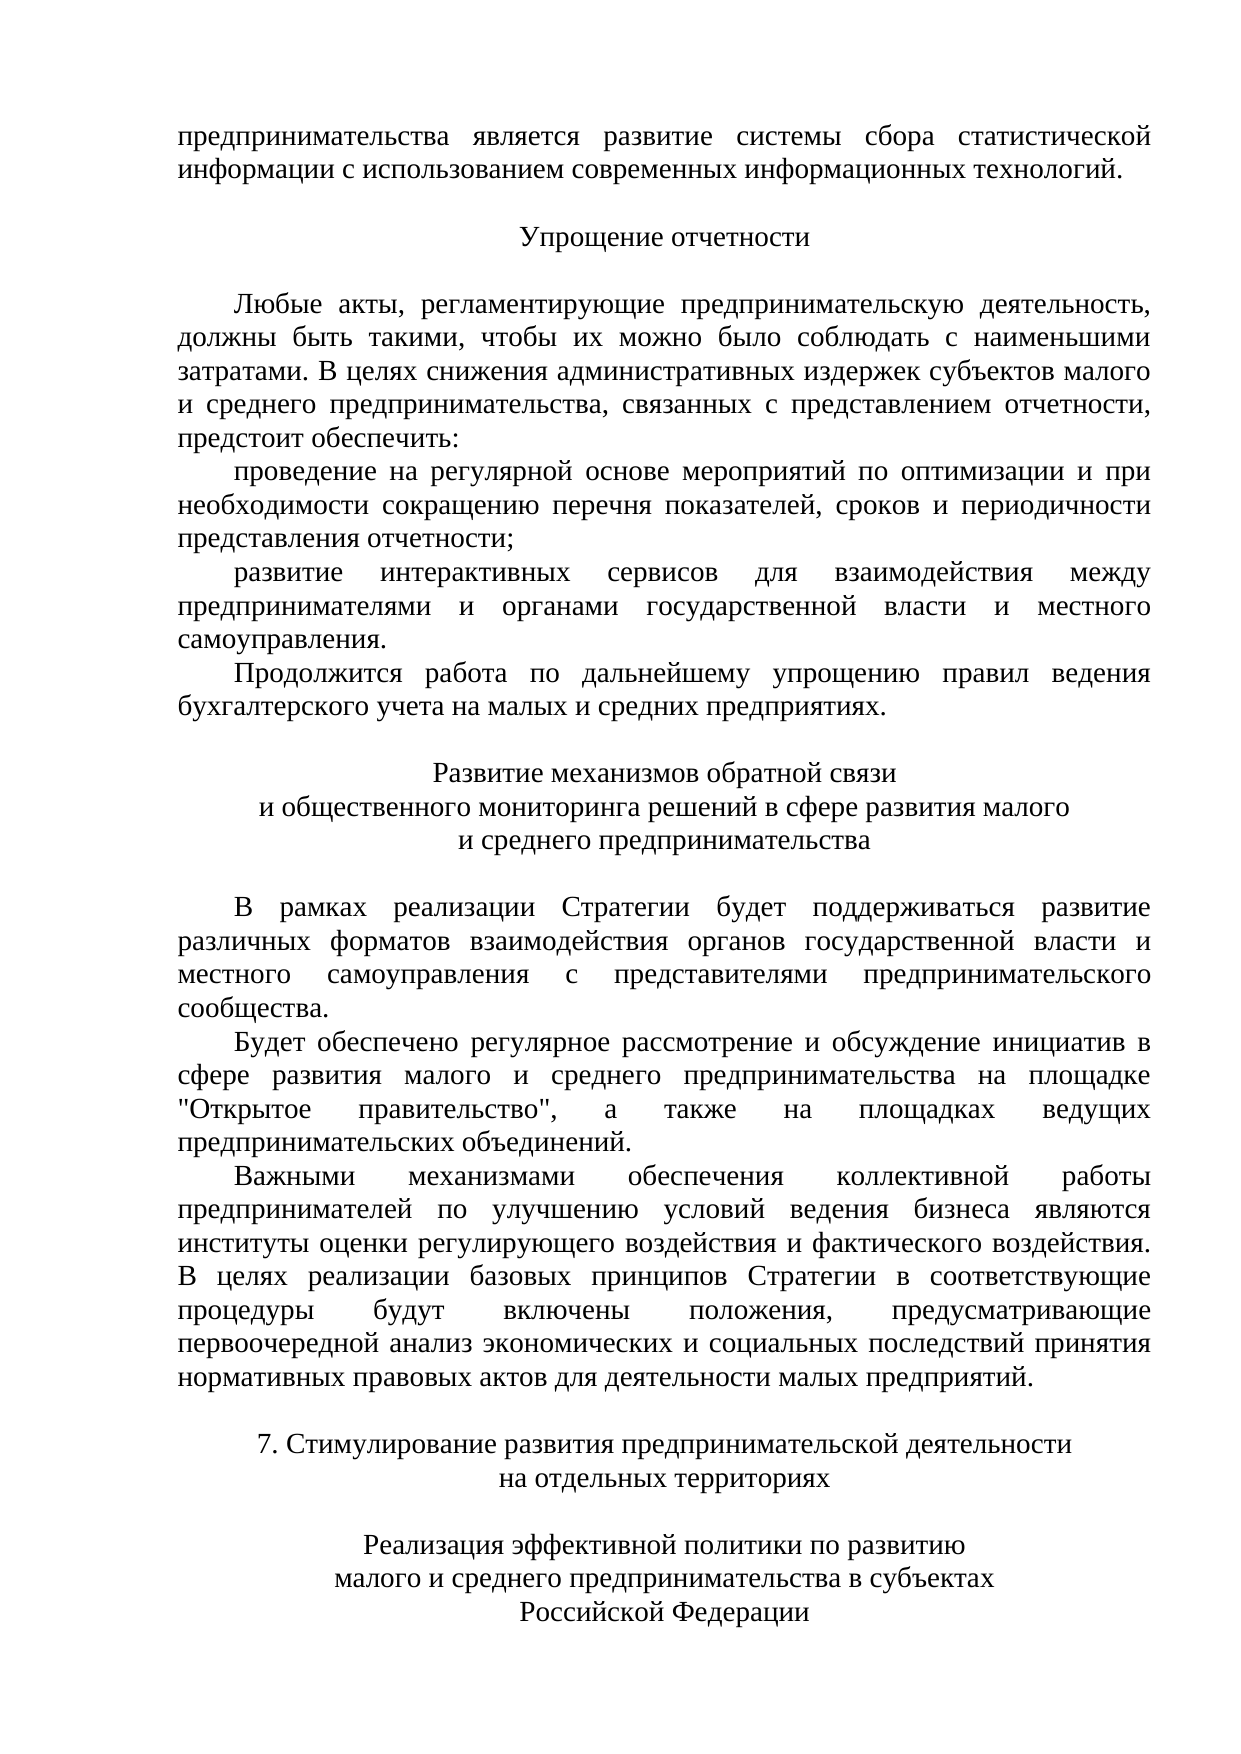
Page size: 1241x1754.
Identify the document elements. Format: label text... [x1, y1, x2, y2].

text Реализация эффективной политики по развитию [177, 1527, 1152, 1560]
text развитие интерактивных сервисов для взаимодействия между предпринимателями и органами государственной власти и местного самоуправления. [177, 554, 1152, 655]
text проведение на регулярной основе мероприятий по оптимизации и при необходимости сокращению перечня показателей, сроков и периодичности представления отчетности; [177, 453, 1152, 554]
text Будет обеспечено регулярное рассмотрение и обсуждение инициатив в сфере развития малого и среднего предпринимательства на площадке "Открытое правительство", а также на площадках ведущих предпринимательских объединений. [177, 1024, 1152, 1158]
text Любые акты, регламентирующие предпринимательскую деятельность, должны быть такими, чтобы их можно было соблюдать с наименьшими затратами. В целях снижения административных издержек субъектов малого и среднего предпринимательства, связанных с представлением отчетности, предстоит обеспечить: [177, 286, 1152, 453]
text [177, 118, 1152, 185]
text Российской Федерации [177, 1594, 1152, 1627]
text и среднего предпринимательства [177, 822, 1152, 856]
text Упрощение отчетности [177, 219, 1152, 252]
text Продолжится работа по дальнейшему упрощению правил ведения бухгалтерского учета на малых и средних предприятиях. [177, 655, 1152, 722]
text на отдельных территориях [177, 1460, 1152, 1493]
text и общественного мониторинга решений в сфере развития малого [177, 789, 1152, 822]
text Развитие механизмов обратной связи [177, 755, 1152, 789]
text Важными механизмами обеспечения коллективной работы предпринимателей по улучшению условий ведения бизнеса являются институты оценки регулирующего воздействия и фактического воздействия. В целях реализации базовых принципов Стратегии в соответствующие процедуры будут включены положения, предусматривающие первоочередной анализ экономических и социальных последствий принятия нормативных правовых актов для деятельности малых предприятий. [177, 1158, 1152, 1393]
text В рамках реализации Стратегии будет поддерживаться развитие различных форматов взаимодействия органов государственной власти и местного самоуправления с представителями предпринимательского сообщества. [177, 889, 1152, 1024]
text малого и среднего предпринимательства в субъектах [177, 1560, 1152, 1594]
text 7. Стимулирование развития предпринимательской деятельности [177, 1426, 1152, 1460]
